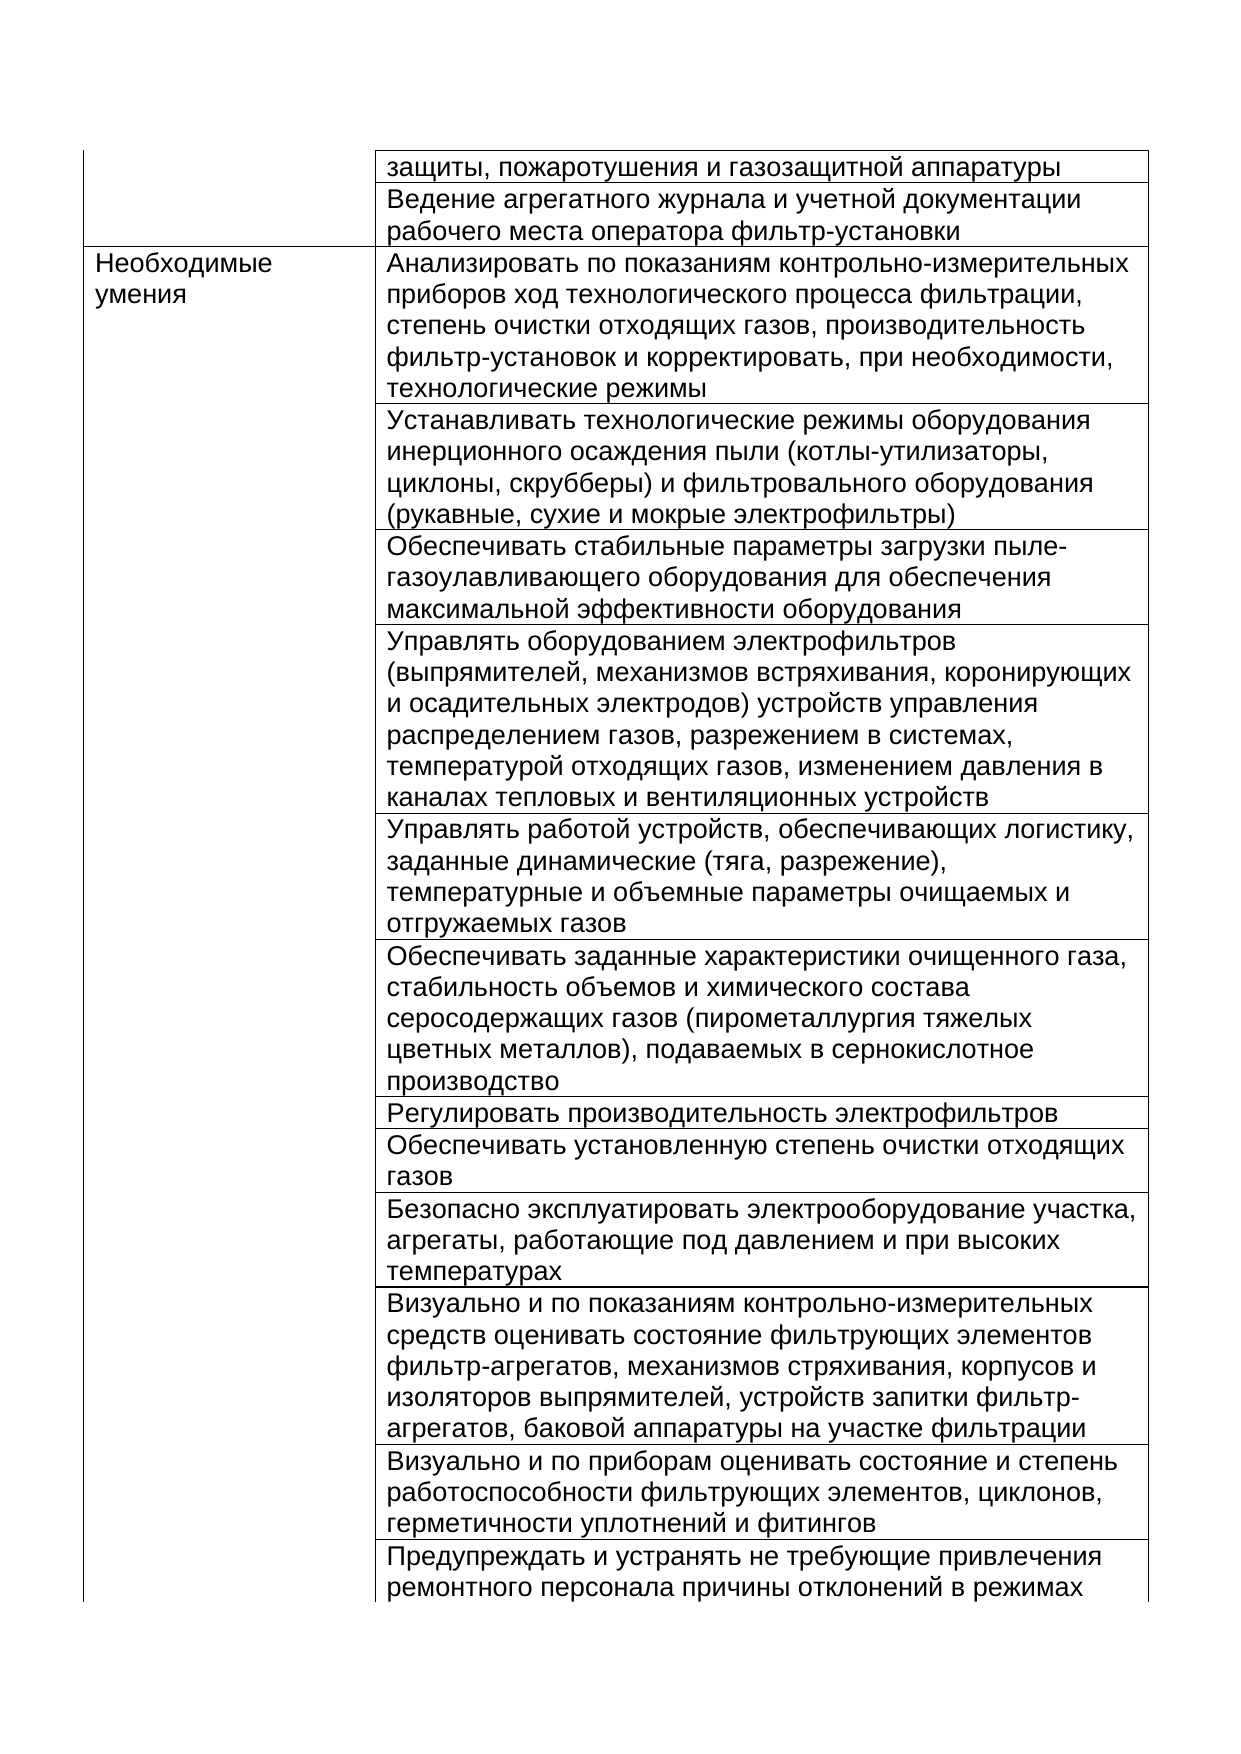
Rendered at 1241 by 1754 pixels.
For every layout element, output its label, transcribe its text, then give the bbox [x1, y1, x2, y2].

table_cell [376, 151, 1148, 182]
table_cell Обеспечивать заданные характеристики очищенного газа, стабильность объемов и химического состава серосодержащих газов (пирометаллургия тяжелых цветных металлов), подаваемых в сернокислотное производство [376, 940, 1148, 1096]
table_cell Управлять работой устройств, обеспечивающих логистику, заданные динамические (тяга, разрежение), температурные и объемные параметры очищаемых и отгружаемых газов [376, 814, 1148, 938]
table_cell Анализировать по показаниям контрольно-измерительных приборов ход технологического процесса фильтрации, степень очистки отходящих газов, производительность фильтр-установок и корректировать, при необходимости, технологические режимы [376, 247, 1148, 403]
table_cell Визуально и по приборам оценивать состояние и степень работоспособности фильтрующих элементов, циклонов, герметичности уплотнений и фитингов [376, 1445, 1148, 1538]
table_cell Управлять оборудованием электрофильтров (выпрямителей, механизмов встряхивания, коронирующих и осадительных электродов) устройств управления распределением газов, разрежением в системах, температурой отходящих газов, изменением давления в каналах тепловых и вентиляционных устройств [376, 625, 1148, 812]
table_cell Необходимые умения [84, 247, 375, 1602]
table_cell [376, 1540, 1148, 1602]
table_cell Ведение агрегатного журнала и учетной документации рабочего места оператора фильтр-установки [376, 183, 1148, 246]
table_cell Визуально и по показаниям контрольно-измерительных средств оценивать состояние фильтрующих элементов фильтр-агрегатов, механизмов стряхивания, корпусов и изоляторов выпрямителей, устройств запитки фильтр-агрегатов, баковой аппаратуры на участке фильтрации [376, 1288, 1148, 1444]
table_cell Безопасно эксплуатировать электрооборудование участка, агрегаты, работающие под давлением и при высоких температурах [376, 1193, 1148, 1286]
table_cell Обеспечивать стабильные параметры загрузки пыле-газоулавливающего оборудования для обеспечения максимальной эффективности оборудования [376, 530, 1148, 624]
table_cell Обеспечивать установленную степень очистки отходящих газов [376, 1129, 1148, 1192]
table_cell Регулировать производительность электрофильтров [376, 1097, 1148, 1128]
table_cell Устанавливать технологические режимы оборудования инерционного осаждения пыли (котлы-утилизаторы, циклоны, скрубберы) и фильтровального оборудования (рукавные, сухие и мокрые электрофильтры) [376, 404, 1148, 529]
